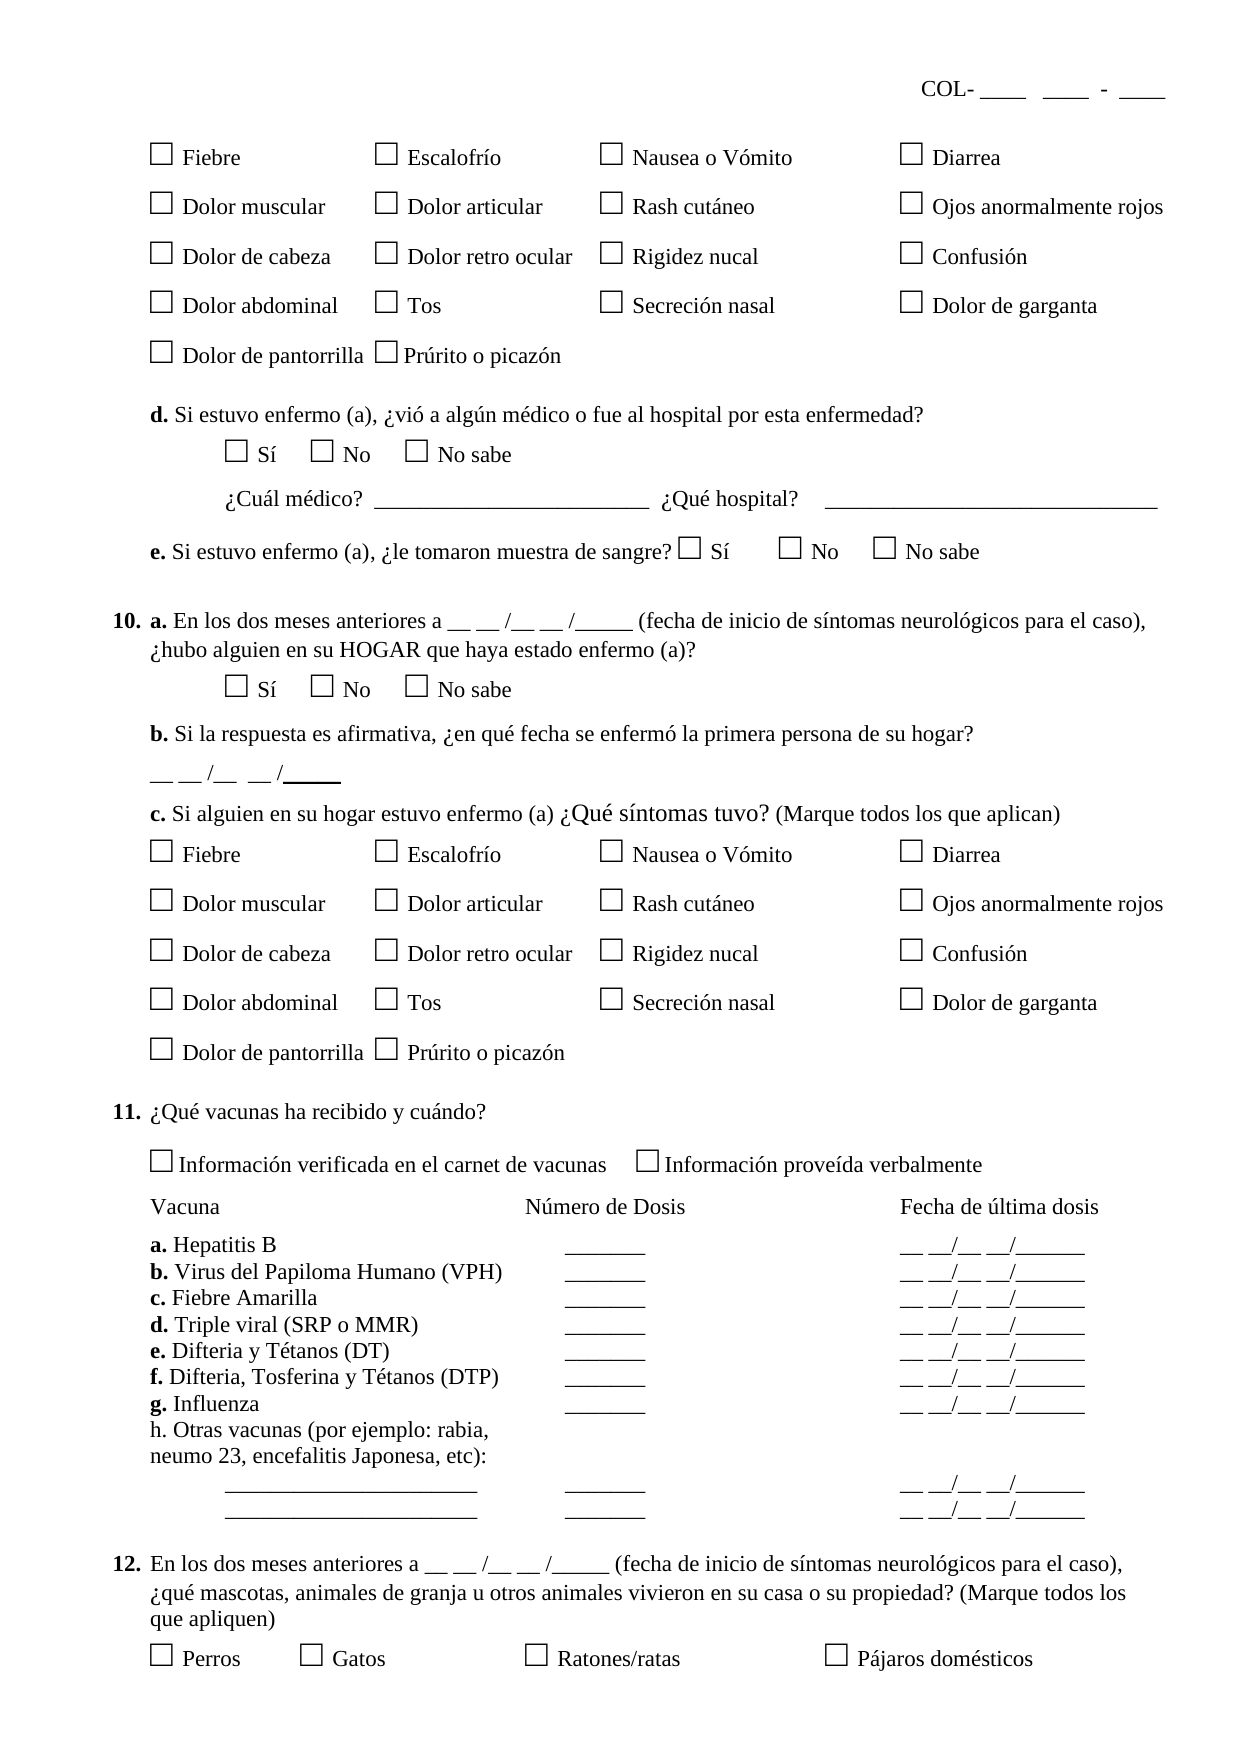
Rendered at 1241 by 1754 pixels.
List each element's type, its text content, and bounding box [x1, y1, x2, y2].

text ______________________ _______ __ __/__ __/______ [75, 1495, 1165, 1521]
text ¿Cuál médico? ________________________ ¿Qué hospital? _____________________________ [75, 483, 1165, 512]
list □ Dolor abdominal □ Tos □ Secreción nasal □ Dolor de garganta [75, 976, 1165, 1019]
text d. Triple viral (SRP o MMR) _______ __ __/__ __/______ [75, 1311, 1165, 1337]
text c. Fiebre Amarilla _______ __ __/__ __/______ [75, 1284, 1165, 1311]
text ______________________ _______ __ __/__ __/______ [75, 1469, 1165, 1495]
list En los dos meses anteriores a __ __ /__ __ /_____ (fecha de inicio de síntomas neurológicos para el caso), ¿qué mascotas, animales de granja u otros animales vivieron en su casa o su propiedad? (Marque todos los que apliquen) [112, 1548, 1165, 1632]
text □ Perros □ Gatos □ Ratones/ratas □ Pájaros domésticos [75, 1632, 1165, 1675]
text c. Si alguien en su hogar estuvo enfermo (a) ¿Qué síntomas tuvo? (Marque todos los que aplican) [75, 798, 1165, 827]
list □ Dolor de cabeza □ Dolor retro ocular □ Rigidez nucal □ Confusión [150, 926, 1165, 969]
list □ Fiebre □ Escalofrío □ Nausea o Vómito □ Diarrea □ Dolor muscular □ Dolor articular □ Rash cutáneo □ Ojos anormalmente rojos [150, 827, 1165, 920]
list □ Fiebre □ Escalofrío □ Nausea o Vómito □ Diarrea □ Dolor muscular □ Dolor articular □ Rash cutáneo □ Ojos anormalmente rojos [150, 130, 1165, 223]
text Vacuna Número de Dosis Fecha de última dosis [75, 1193, 1165, 1219]
list a. En los dos meses anteriores a __ __ /__ __ /_____ (fecha de inicio de síntomas neurológicos para el caso), ¿hubo alguien en su HOGAR que haya estado enfermo (a)? [112, 605, 1165, 663]
text b. Virus del Papiloma Humano (VPH) _______ __ __/__ __/______ [75, 1258, 1165, 1284]
text □ Sí □ No □ No sabe [75, 428, 1165, 471]
text f. Difteria, Tosferina y Tétanos (DTP) _______ __ __/__ __/______ [75, 1363, 1165, 1390]
text e. Difteria y Tétanos (DT) _______ __ __/__ __/______ [75, 1337, 1165, 1363]
list □ Dolor de cabeza □ Dolor retro ocular □ Rigidez nucal □ Confusión [150, 229, 1165, 272]
text □ Información verificada en el carnet de vacunas □ Información proveída verbalmente [75, 1137, 1165, 1180]
list □ Dolor de pantorrilla □ Prúrito o picazón [75, 328, 1165, 372]
text □ Sí □ No □ No sabe [75, 663, 1165, 706]
text neumo 23, encefalitis Japonesa, etc): [75, 1442, 1165, 1469]
text b. Si la respuesta es afirmativa, ¿en qué fecha se enfermó la primera persona de su hogar? [75, 718, 1165, 747]
text a. Hepatitis B _______ __ __/__ __/______ [75, 1232, 1165, 1258]
list ¿Qué vacunas ha recibido y cuándo? [112, 1096, 1165, 1124]
text g. Influenza _______ __ __/__ __/______ h. Otras vacunas (por ejemplo: rabia, [75, 1390, 1165, 1442]
text __ __ /__ __ /_____ [75, 759, 1165, 786]
list □ Dolor abdominal □ Tos □ Secreción nasal □ Dolor de garganta [75, 279, 1165, 322]
list □ Dolor de pantorrilla □ Prúrito o picazón [75, 1025, 1165, 1068]
text e. Si estuvo enfermo (a), ¿le tomaron muestra de sangre? □ Sí □ No □ No sabe [75, 524, 1165, 568]
text d. Si estuvo enfermo (a), ¿vió a algún médico o fue al hospital por esta enfermedad? [150, 399, 1165, 428]
